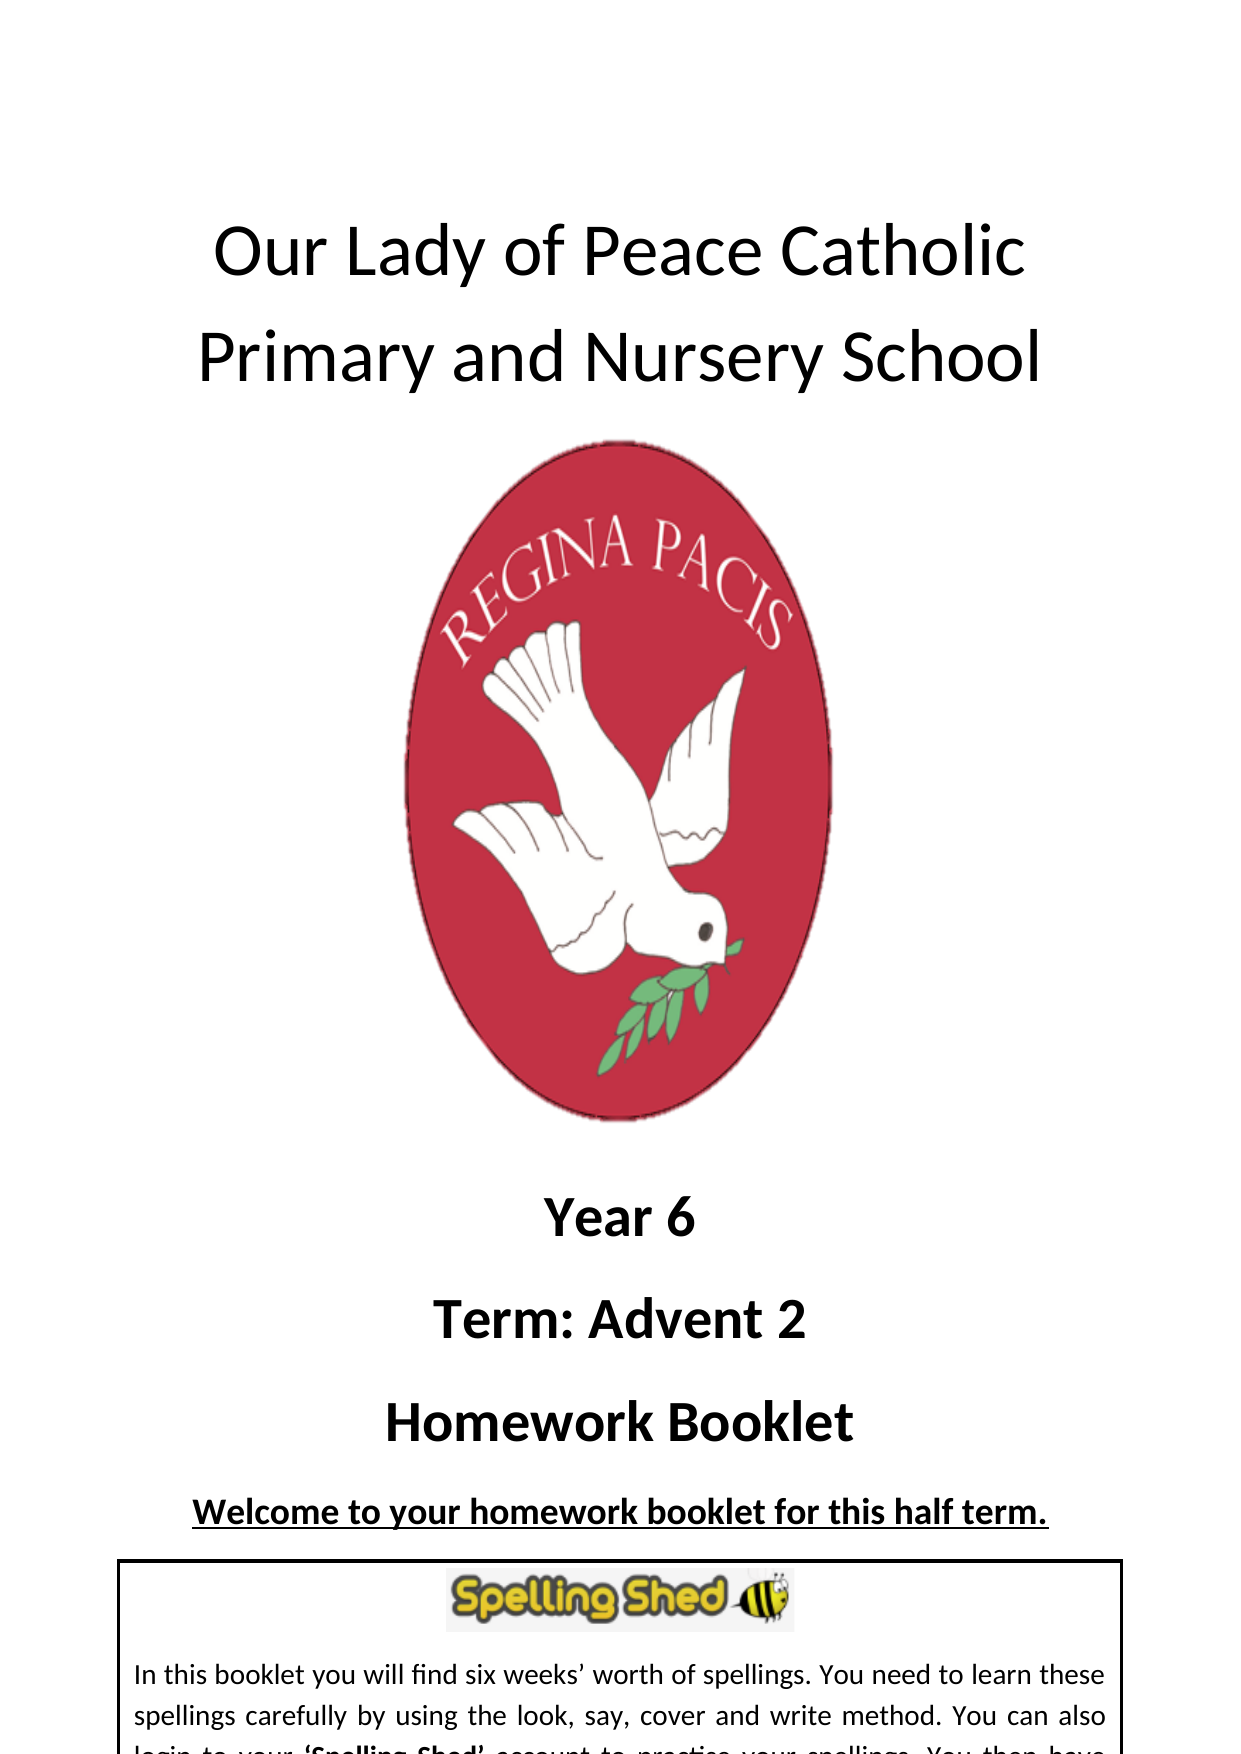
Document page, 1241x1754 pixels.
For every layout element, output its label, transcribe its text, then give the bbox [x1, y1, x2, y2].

picture [381, 434, 859, 1155]
text Year 6 [150, 1179, 1090, 1251]
text Homework Booklet [150, 1385, 1090, 1456]
text Our Lady of Peace Catholic Primary and Nursery School [150, 203, 1090, 400]
text Welcome to your homework booklet for this half term. [150, 1488, 1090, 1533]
text Term: Advent 2 [150, 1282, 1090, 1353]
